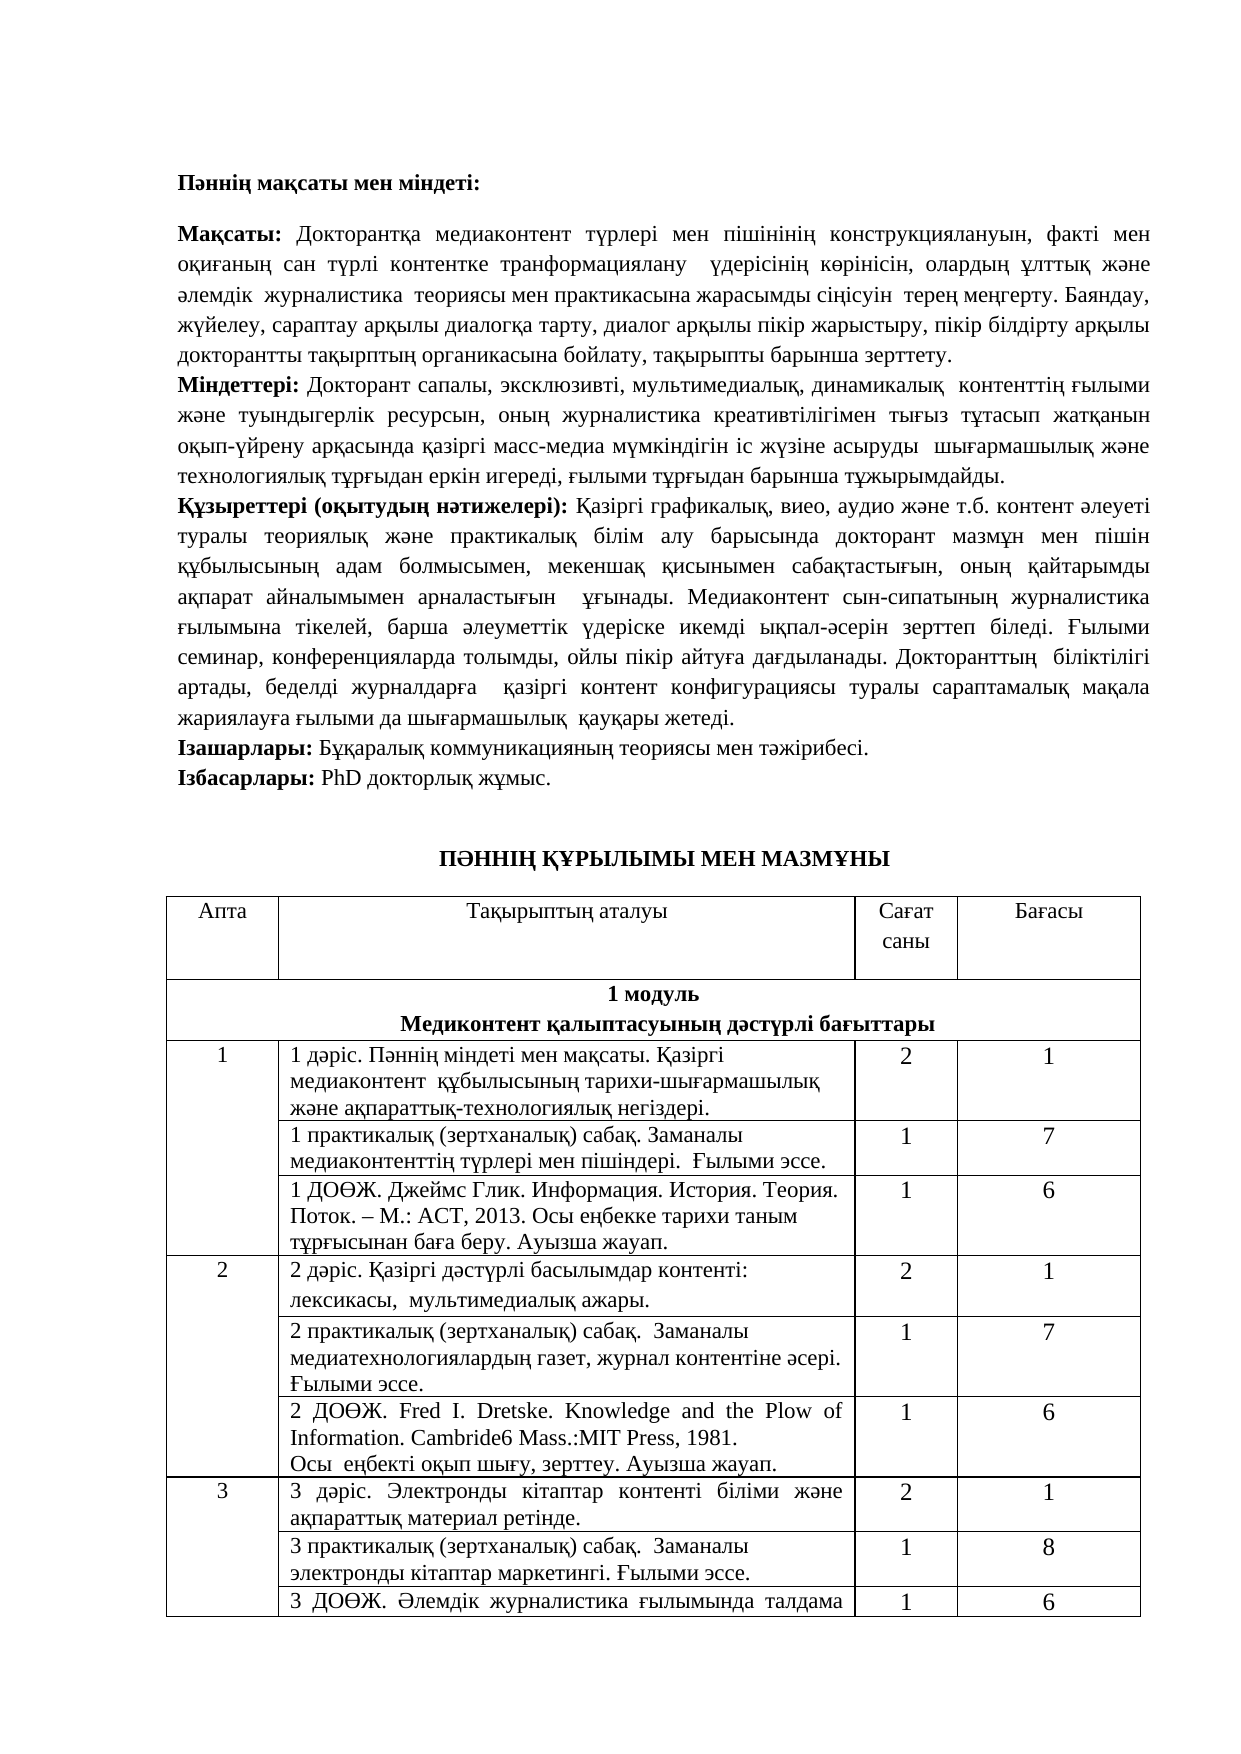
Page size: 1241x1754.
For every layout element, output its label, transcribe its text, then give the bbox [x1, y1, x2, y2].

table_cell 1 [856, 1317, 957, 1396]
text Құзыреттері (оқытудың нәтижелері): Қазіргі графикалық, виео, аудио және т.б. контент әлеуеті туралы теориялық және практикалық білім алу барысында докторант мазмұн мен пішін құбылысының адам болмысымен, мекеншақ қисынымен сабақтастығын, оның қайтарымды ақпарат айналымымен арналастығын ұғынады. Медиаконтент сын-сипатының журналистика ғылымына тікелей, барша әлеуметтік үдеріске икемді ықпал-әсерін зерттеп біледі. Ғылыми семинар, конференцияларда толымды, ойлы пікір айтуға дағдыланады. Докторанттың біліктілігі артады, беделді журналдарға қазіргі контент конфигурациясы туралы сараптамалық мақала жариялауға ғылыми да шығармашылық қауқары жетеді. [177, 492, 1152, 730]
table_cell 1 дәріс. Пәннің міндеті мен мақсаты. Қазіргі медиаконтент құбылысының тарихи-шығармашылық және ақпараттық-технологиялық негіздері. [279, 1041, 854, 1120]
table_cell 2 [856, 1478, 957, 1531]
table_cell 6 [958, 1176, 1140, 1255]
text ПӘННІҢ ҚҰРЫЛЫМЫ МЕН МАЗМҰНЫ [177, 845, 1152, 872]
text Ізбасарлары: PhD докторлық жұмыс. [177, 764, 1152, 790]
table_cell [279, 1587, 854, 1616]
table_header Бағасы [958, 897, 1140, 978]
table_cell 2 дәріс. Қазіргі дәстүрлі басылымдар контенті: лексикасы, мультимедиалық ажары. [279, 1256, 854, 1316]
text Міндеттері: Докторант сапалы, эксклюзивті, мультимедиалық, динамикалық контенттің ғылыми және туындыгерлік ресурсын, оның журналистика креативтілігімен тығыз тұтасып жатқанын оқып-үйрену арқасында қазіргі масс-медиа мүмкіндігін іс жүзіне асыруды шығармашылық және технологиялық тұрғыдан еркін игереді, ғылыми тұрғыдан барынша тұжырымдайды. [177, 371, 1152, 488]
table_cell 1 модуль Медиконтент қалыптасуының дәстүрлі бағыттары [167, 980, 1140, 1040]
table_cell 1 [856, 1121, 957, 1174]
text Пәннің мақсаты мен міндеті: [177, 169, 1152, 196]
table_cell 1 [856, 1532, 957, 1586]
table_cell 2 ДОӨЖ. Fred I. Dretske. Knowledge and the Plow of Information. Cambride6 Mass.:MIT Press, 1981. Осы еңбекті оқып шығу, зерттеу. Ауызша жауап. [279, 1397, 854, 1476]
table_cell 3 дәріс. Электронды кітаптар контенті біліми және ақпараттық материал ретінде. [279, 1478, 854, 1531]
table_cell 7 [958, 1121, 1140, 1174]
table_cell 7 [958, 1317, 1140, 1396]
table_header Тақырыптың аталуы [279, 897, 854, 978]
table_header Сағат саны [856, 897, 957, 978]
text Ізашарлары: Бұқаралық коммуникацияның теориясы мен тәжірибесі. [177, 734, 1152, 760]
table_cell 1 [856, 1397, 957, 1476]
table_cell 1 [958, 1041, 1140, 1120]
text Мақсаты: Докторантқа медиаконтент түрлері мен пішінінің конструкциялануын, факті мен оқиғаның сан түрлі контентке транформациялану үдерісінің көрінісін, олардың ұлттық және әлемдік журналистика теориясы мен практикасына жарасымды сіңісуін терең меңгерту. Баяндау, жүйелеу, сараптау арқылы диалогқа тарту, диалог арқылы пікір жарыстыру, пікір білдірту арқылы докторантты тақырптың органикасына бойлату, тақырыпты барынша зерттету. [177, 220, 1152, 367]
table_cell 1 [958, 1256, 1140, 1316]
table_cell 6 [958, 1587, 1140, 1616]
table_cell 1 практикалық (зертханалық) сабақ. Заманалы медиаконтенттің түрлері мен пішіндері. Ғылыми эссе. [279, 1121, 854, 1174]
table_cell 8 [958, 1532, 1140, 1586]
table_cell 1 [958, 1478, 1140, 1531]
table_cell 2 [856, 1041, 957, 1120]
table_cell 1 [856, 1587, 957, 1616]
table_header Апта [167, 897, 278, 978]
table_cell 1 [167, 1041, 278, 1255]
table_cell 1 [856, 1176, 957, 1255]
table_cell 3 практикалық (зертханалық) сабақ. Заманалы электронды кітаптар маркетингі. Ғылыми эссе. [279, 1532, 854, 1586]
table_cell 1 ДОӨЖ. Джеймс Глик. Информация. История. Теория. Поток. – М.: АСТ, 2013. Осы еңбекке тарихи таным тұрғысынан баға беру. Ауызша жауап. [279, 1176, 854, 1255]
table_cell 2 [167, 1256, 278, 1476]
table_cell 2 практикалық (зертханалық) сабақ. Заманалы медиатехнологиялардың газет, журнал контентіне әсері. Ғылыми эссе. [279, 1317, 854, 1396]
table_cell 2 [856, 1256, 957, 1316]
table_cell 6 [958, 1397, 1140, 1476]
table_cell 3 [167, 1478, 278, 1616]
